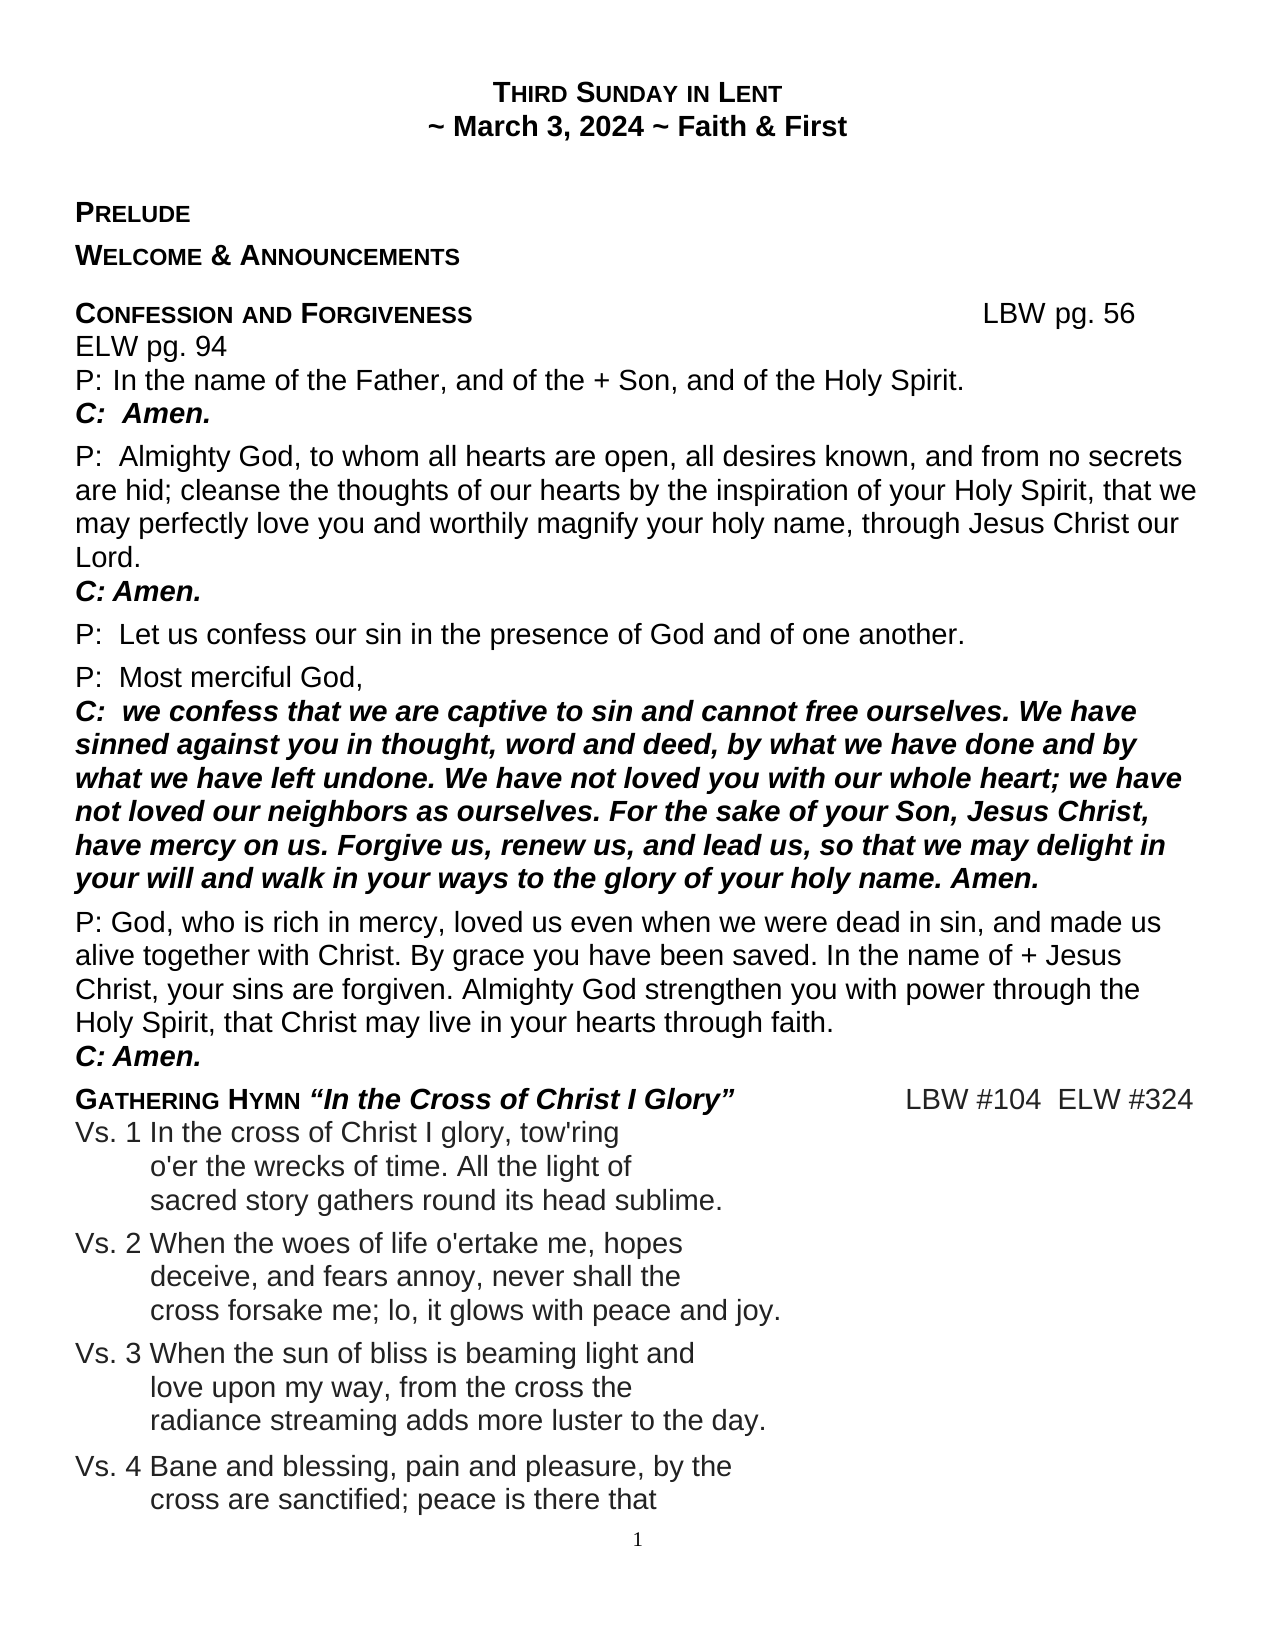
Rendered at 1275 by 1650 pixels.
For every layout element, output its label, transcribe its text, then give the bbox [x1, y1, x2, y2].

subtitle Confession and Forgiveness LBW pg. 56 ELW pg. 94 [75, 296, 1200, 363]
text sacred story gathers round its head sublime. [75, 1183, 1200, 1216]
subtitle Third Sunday in Lent [75, 75, 1200, 108]
text P: God, who is rich in mercy, loved us even when we were dead in sin, and made us alive together with Christ. By grace you have been saved. In the name of + Jesus Christ, your sins are forgiven. Almighty God strengthen you with power through the Holy Spirit, that Christ may live in your hearts through faith. [75, 904, 1200, 1039]
text Vs. 4 Bane and blessing, pain and pleasure, by the [75, 1449, 1200, 1482]
text deceive, and fears annoy, never shall the [75, 1259, 1200, 1293]
text P: In the name of the Father, and of the + Son, and of the Holy Spirit. [75, 363, 1200, 396]
text P: Let us confess our sin in the presence of God and of one another. [75, 617, 1200, 650]
text cross are sanctified; peace is there that [75, 1482, 1200, 1516]
text Prelude [75, 195, 1200, 228]
text Vs. 1 In the cross of Christ I glory, tow'ring [75, 1116, 1200, 1149]
text C: Amen. [75, 1039, 1200, 1072]
text cross forsake me; lo, it glows with peace and joy. [75, 1293, 1200, 1326]
text C: we confess that we are captive to sin and cannot free ourselves. We have sinned against you in thought, word and deed, by what we have done and by what we have left undone. We have not loved you with our whole heart; we have not loved our neighbors as ourselves. For the sake of your Son, Jesus Christ, have mercy on us. Forgive us, renew us, and lead us, so that we may delight in your will and walk in your ways to the glory of your holy name. Amen. [75, 694, 1200, 895]
text radiance streaming adds more luster to the day. [75, 1403, 1200, 1437]
text o'er the wrecks of time. All the light of [75, 1149, 1200, 1183]
text Vs. 2 When the woes of life o'ertake me, hopes [75, 1226, 1200, 1259]
text Gathering Hymn “In the Cross of Christ I Glory” LBW #104 ELW #324 [75, 1082, 1200, 1116]
text Welcome & Announcements [75, 238, 1200, 272]
text C: Amen. [75, 396, 1200, 430]
text Vs. 3 When the sun of bliss is beaming light and [75, 1336, 1200, 1370]
text love upon my way, from the cross the [75, 1370, 1200, 1403]
text P: Almighty God, to whom all hearts are open, all desires known, and from no secrets are hid; cleanse the thoughts of our hearts by the inspiration of your Holy Spirit, that we may perfectly love you and worthily magnify your holy name, through Jesus Christ our Lord. [75, 439, 1200, 574]
subtitle ~ March 3, 2024 ~ Faith & First [75, 108, 1200, 142]
text C: Amen. [75, 574, 1200, 607]
text P: Most merciful God, [75, 660, 1200, 694]
